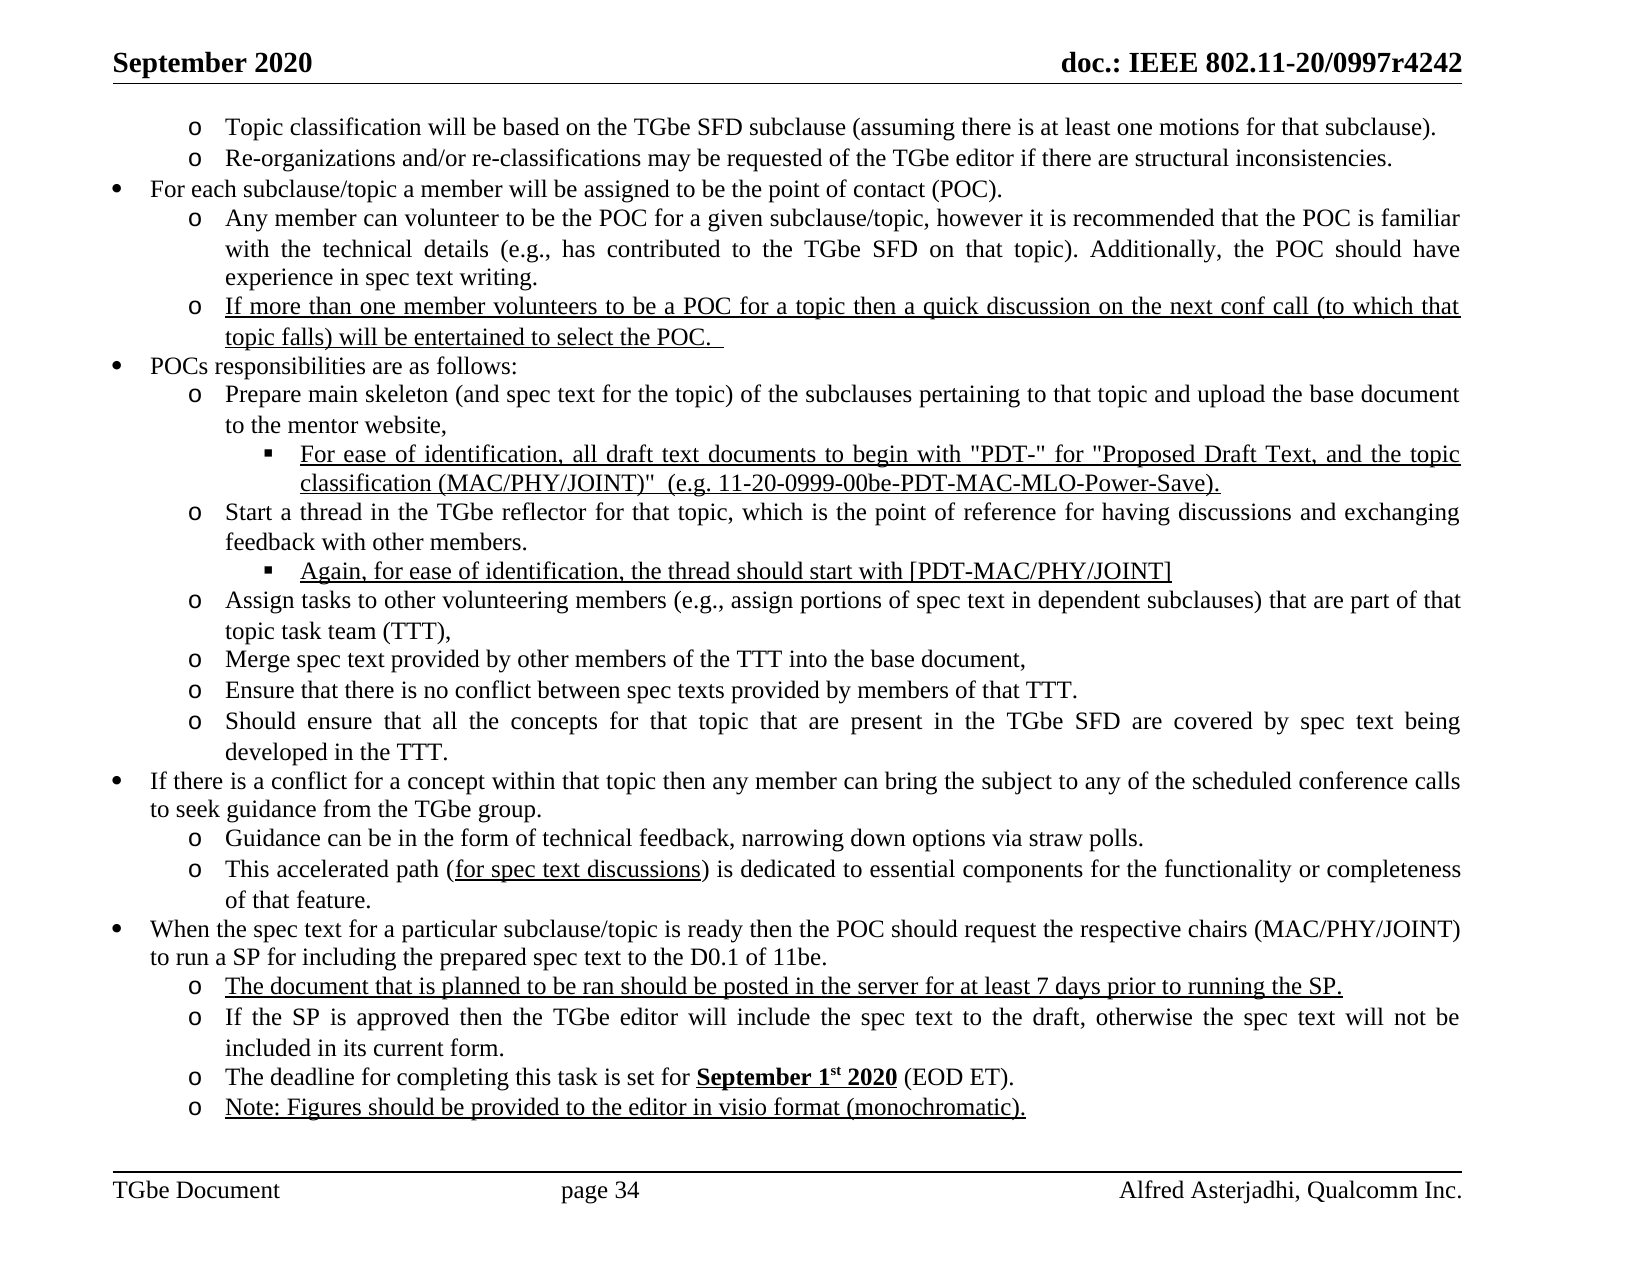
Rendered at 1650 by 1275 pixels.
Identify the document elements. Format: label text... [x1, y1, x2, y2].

list Should ensure that all the concepts for that topic that are present in the TGbe SFD are covered by spec text being developed in the TTT. [187, 706, 1462, 766]
list Ensure that there is no conflict between spec texts provided by members of that TTT. [187, 675, 1462, 706]
list Start a thread in the TGbe reflector for that topic, which is the point of reference for having discussions and exchanging feedback with other members. [187, 497, 1462, 556]
list When the spec text for a particular subclause/topic is ready then the POC should request the respective chairs (MAC/PHY/JOINT) to run a SP for including the prepared spec text to the D0.1 of 11be. [112, 914, 1462, 971]
list The deadline for completing this task is set for September 1st 2020 (EOD ET). [187, 1062, 1462, 1092]
list Merge spec text provided by other members of the TTT into the base document, [187, 644, 1462, 675]
list The document that is planned to be ran should be posted in the server for at least 7 days prior to running the SP. [187, 971, 1462, 1002]
list Re-organizations and/or re-classifications may be requested of the TGbe editor if there are structural inconsistencies. [187, 143, 1462, 174]
list If the SP is approved then the TGbe editor will include the spec text to the draft, otherwise the spec text will not be included in its current form. [187, 1002, 1462, 1062]
list Guidance can be in the form of technical feedback, narrowing down options via straw polls. [187, 823, 1462, 854]
list If there is a conflict for a concept within that topic then any member can bring the subject to any of the scheduled conference calls to seek guidance from the TGbe group. [112, 766, 1462, 823]
list This accelerated path (for spec text discussions) is dedicated to essential components for the functionality or completeness of that feature. [187, 854, 1462, 914]
list Note: Figures should be provided to the editor in visio format (monochromatic). [187, 1092, 1462, 1123]
list If more than one member volunteers to be a POC for a topic then a quick discussion on the next conf call (to which that topic falls) will be entertained to select the POC. [187, 291, 1462, 351]
list For each subclause/topic a member will be assigned to be the point of contact (POC). [112, 174, 1462, 203]
list For ease of identification, all draft text documents to begin with "PDT-" for "Proposed Draft Text, and the topic classification (MAC/PHY/JOINT)" (e.g. 11-20-0999-00be-PDT-MAC-MLO-Power-Save). [262, 439, 1462, 497]
list POCs responsibilities are as follows: [112, 351, 1462, 379]
list Prepare main skeleton (and spec text for the topic) of the subclauses pertaining to that topic and upload the base document to the mentor website, [187, 379, 1462, 439]
list Assign tasks to other volunteering members (e.g., assign portions of spec text in dependent subclauses) that are part of that topic task team (TTT), [187, 585, 1462, 644]
list Topic classification will be based on the TGbe SFD subclause (assuming there is at least one motions for that subclause). [187, 112, 1462, 143]
list Any member can volunteer to be the POC for a given subclause/topic, however it is recommended that the POC is familiar with the technical details (e.g., has contributed to the TGbe SFD on that topic). Additionally, the POC should have experience in spec text writing. [187, 203, 1462, 291]
list Again, for ease of identification, the thread should start with [PDT-MAC/PHY/JOINT] [262, 556, 1462, 585]
